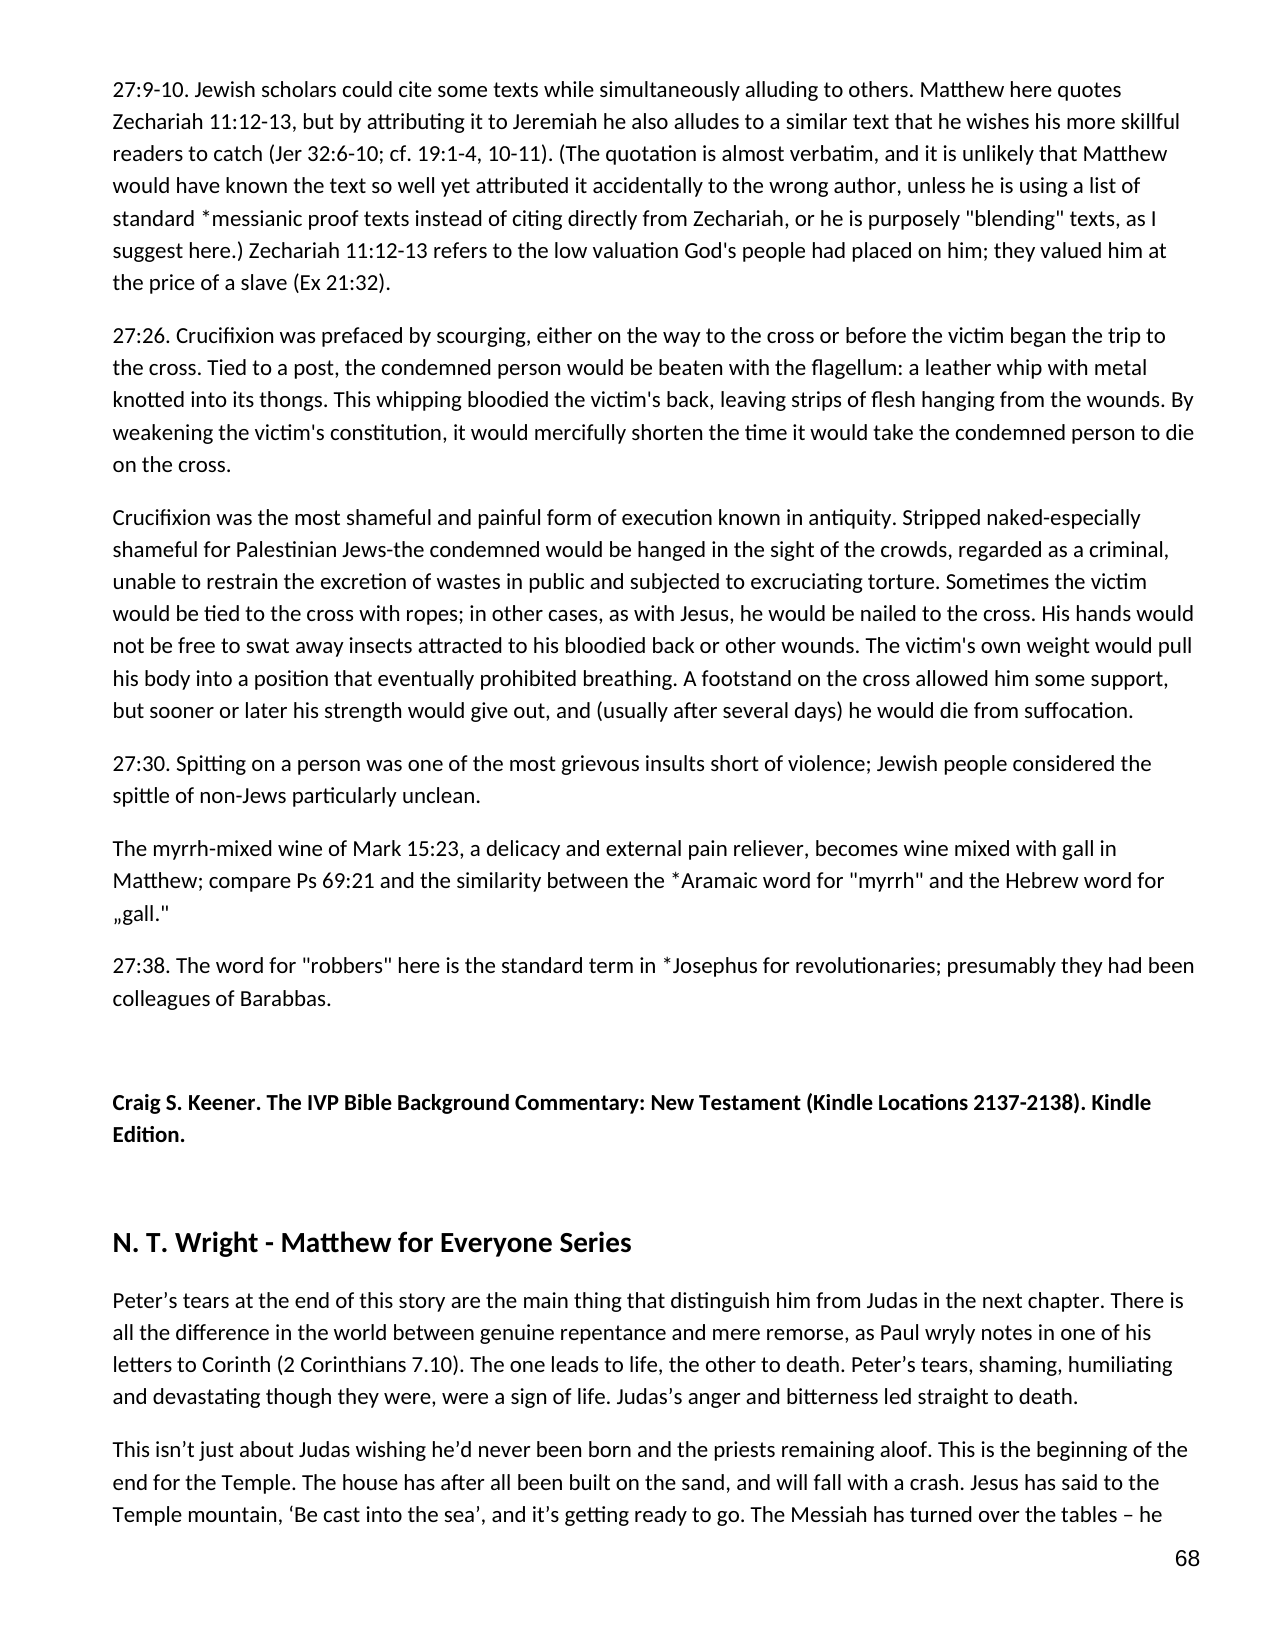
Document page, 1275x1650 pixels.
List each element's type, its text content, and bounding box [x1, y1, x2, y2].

text Craig S. Keener. The IVP Bible Background Commentary: New Testament (Kindle Locations 2137-2138). Kindle Edition. [112, 1088, 1200, 1148]
text The myrrh-mixed wine of Mark 15:23, a delicacy and external pain reliever, becomes wine mixed with gall in Matthew; compare Ps 69:21 and the similarity between the *Aramaic word for "myrrh" and the Hebrew word for „gall." [112, 834, 1200, 927]
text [112, 1436, 1200, 1528]
text 27:9-10. Jewish scholars could cite some texts while simultaneously alluding to others. Matthew here quotes Zechariah 11:12-13, but by attributing it to Jeremiah he also alludes to a similar text that he wishes his more skillful readers to catch (Jer 32:6-10; cf. 19:1-4, 10-11). (The quotation is almost verbatim, and it is unlikely that Matthew would have known the text so well yet attributed it accidentally to the wrong author, unless he is using a list of standard *messianic proof texts instead of citing directly from Zechariah, or he is purposely "blending" texts, as I suggest here.) Zechariah 11:12-13 refers to the low valuation God's people had placed on him; they valued him at the price of a slave (Ex 21:32). [112, 75, 1200, 296]
text 27:30. Spitting on a person was one of the most grievous insults short of violence; Jewish people considered the spittle of non-Jews particularly unclean. [112, 749, 1200, 809]
text 27:38. The word for "robbers" here is the standard term in *Josephus for revolutionaries; presumably they had been colleagues of Barabbas. [112, 952, 1200, 1012]
text N. T. Wright - Matthew for Everyone Series [112, 1224, 1200, 1260]
text Peter’s tears at the end of this story are the main thing that distinguish him from Judas in the next chapter. There is all the difference in the world between genuine repentance and mere remorse, as Paul wryly notes in one of his letters to Corinth (2 Corinthians 7.10). The one leads to life, the other to death. Peter’s tears, shaming, humiliating and devastating though they were, were a sign of life. Judas’s anger and bitterness led straight to death. [112, 1286, 1200, 1411]
text 27:26. Crucifixion was prefaced by scourging, either on the way to the cross or before the victim began the trip to the cross. Tied to a post, the condemned person would be beaten with the flagellum: a leather whip with metal knotted into its thongs. This whipping bloodied the victim's back, leaving strips of flesh hanging from the wounds. By weakening the victim's constitution, it would mercifully shorten the time it would take the condemned person to die on the cross. [112, 321, 1200, 478]
text Crucifixion was the most shameful and painful form of execution known in antiquity. Stripped naked-especially shameful for Palestinian Jews-the condemned would be hanged in the sight of the crowds, regarded as a criminal, unable to restrain the excretion of wastes in public and subjected to excruciating torture. Sometimes the victim would be tied to the cross with ropes; in other cases, as with Jesus, he would be nailed to the cross. His hands would not be free to swat away insects attracted to his bloodied back or other wounds. The victim's own weight would pull his body into a position that eventually prohibited breathing. A footstand on the cross allowed him some support, but sooner or later his strength would give out, and (usually after several days) he would die from suffocation. [112, 503, 1200, 724]
